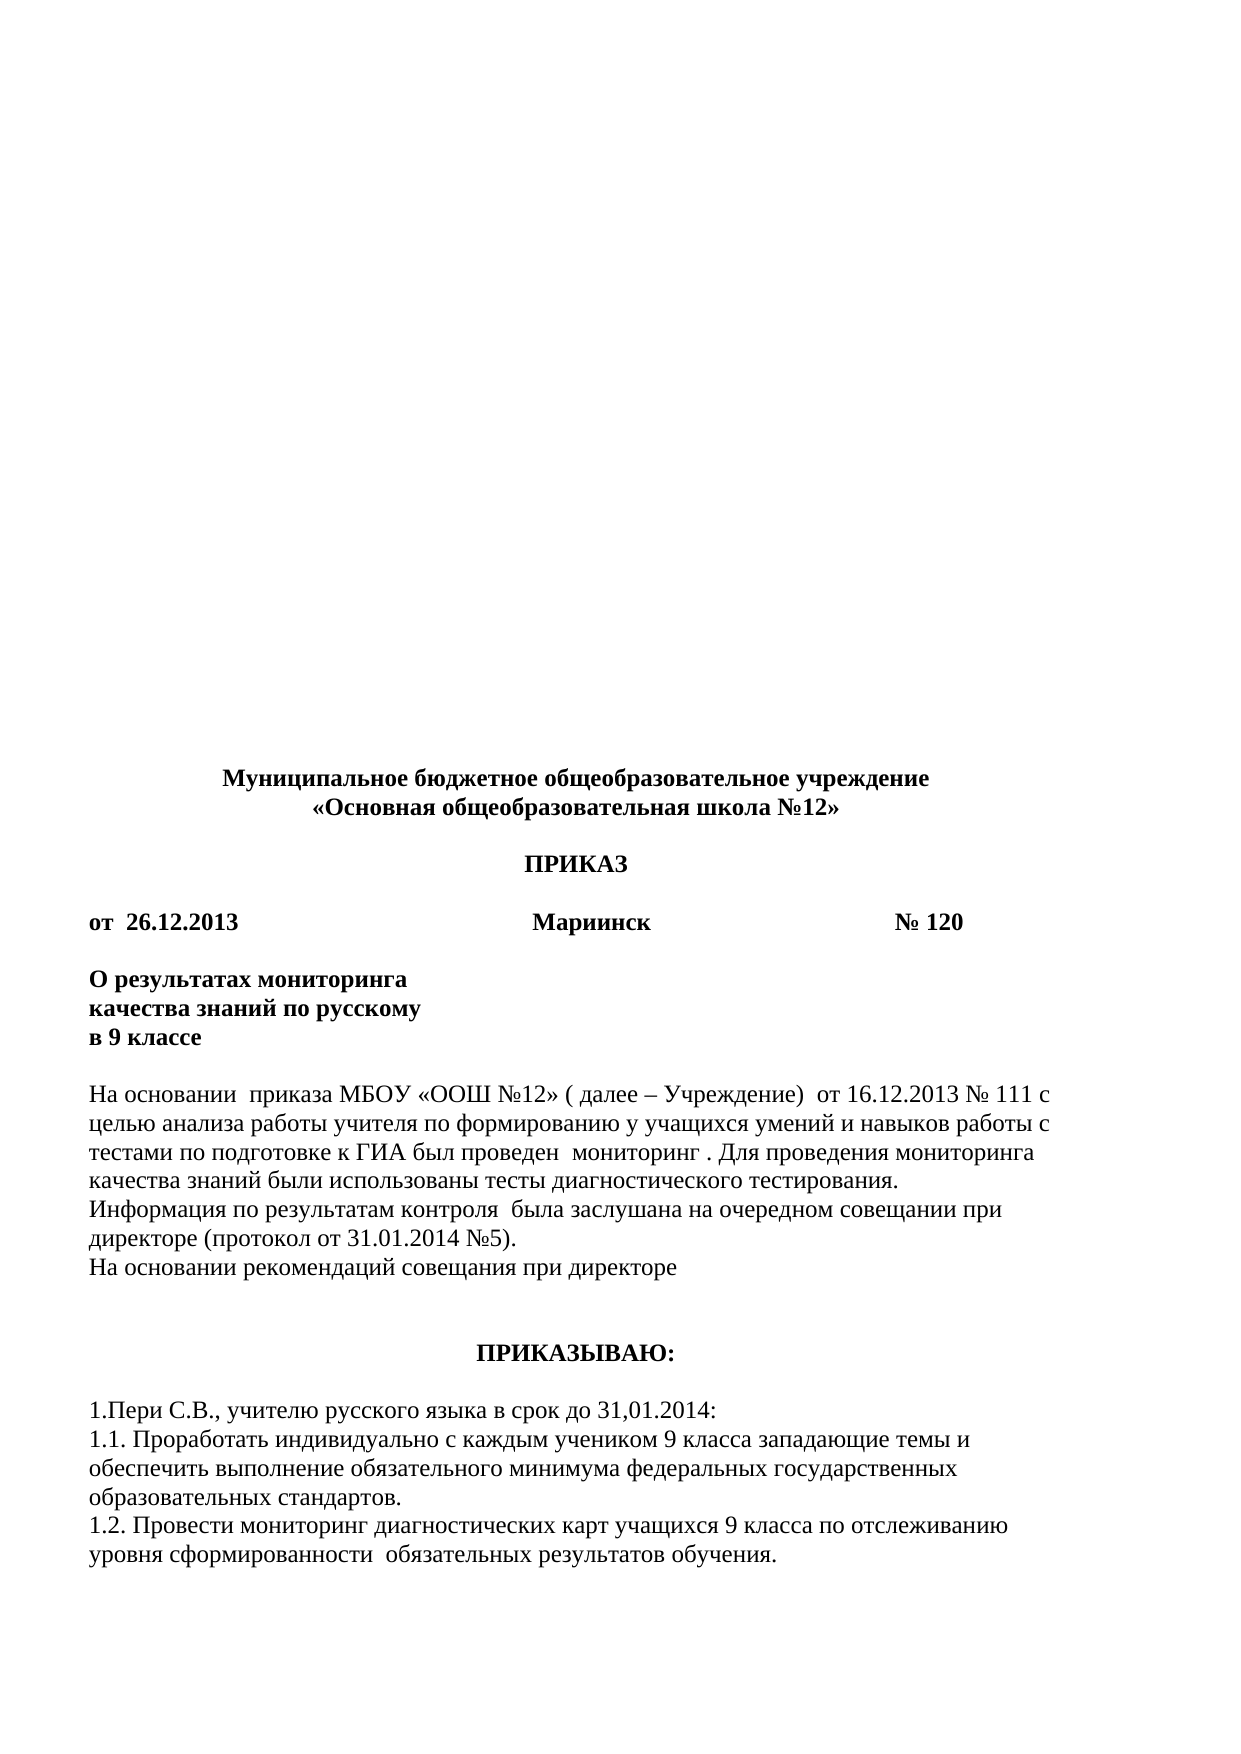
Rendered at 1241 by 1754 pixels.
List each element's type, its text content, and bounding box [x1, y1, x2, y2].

text О результатах мониторинга [89, 964, 1063, 993]
text «Основная общеобразовательная школа №12» [89, 792, 1063, 821]
text от 26.12.2013 Мариинск № 120 [89, 907, 1063, 936]
text ПРИКАЗ [89, 849, 1063, 878]
text Информация по результатам контроля была заслушана на очередном совещании при директоре (протокол от 31.01.2014 №5). [89, 1194, 1063, 1252]
text На основании приказа МБОУ «ООШ №12» ( далее – Учреждение) от 16.12.2013 № 111 с целью анализа работы учителя по формированию у учащихся умений и навыков работы с тестами по подготовке к ГИА был проведен мониторинг . Для проведения мониторинга качества знаний были использованы тесты диагностического тестирования. [89, 1079, 1063, 1194]
text 1.1. Проработать индивидуально с каждым учеником 9 класса западающие темы и обеспечить выполнение обязательного минимума федеральных государственных образовательных стандартов. [89, 1424, 1063, 1511]
text ПРИКАЗЫВАЮ: [89, 1338, 1063, 1367]
text 1.Пери С.В., учителю русского языка в срок до 31,01.2014: [89, 1396, 1063, 1424]
text в 9 классе [89, 1022, 1063, 1051]
text На основании рекомендаций совещания при директоре [89, 1252, 1063, 1281]
text Муниципальное бюджетное общеобразовательное учреждение [89, 763, 1063, 792]
text 1.2. Провести мониторинг диагностических карт учащихся 9 класса по отслеживанию уровня сформированности обязательных результатов обучения. [89, 1511, 1063, 1568]
text качества знаний по русскому [89, 993, 1063, 1022]
